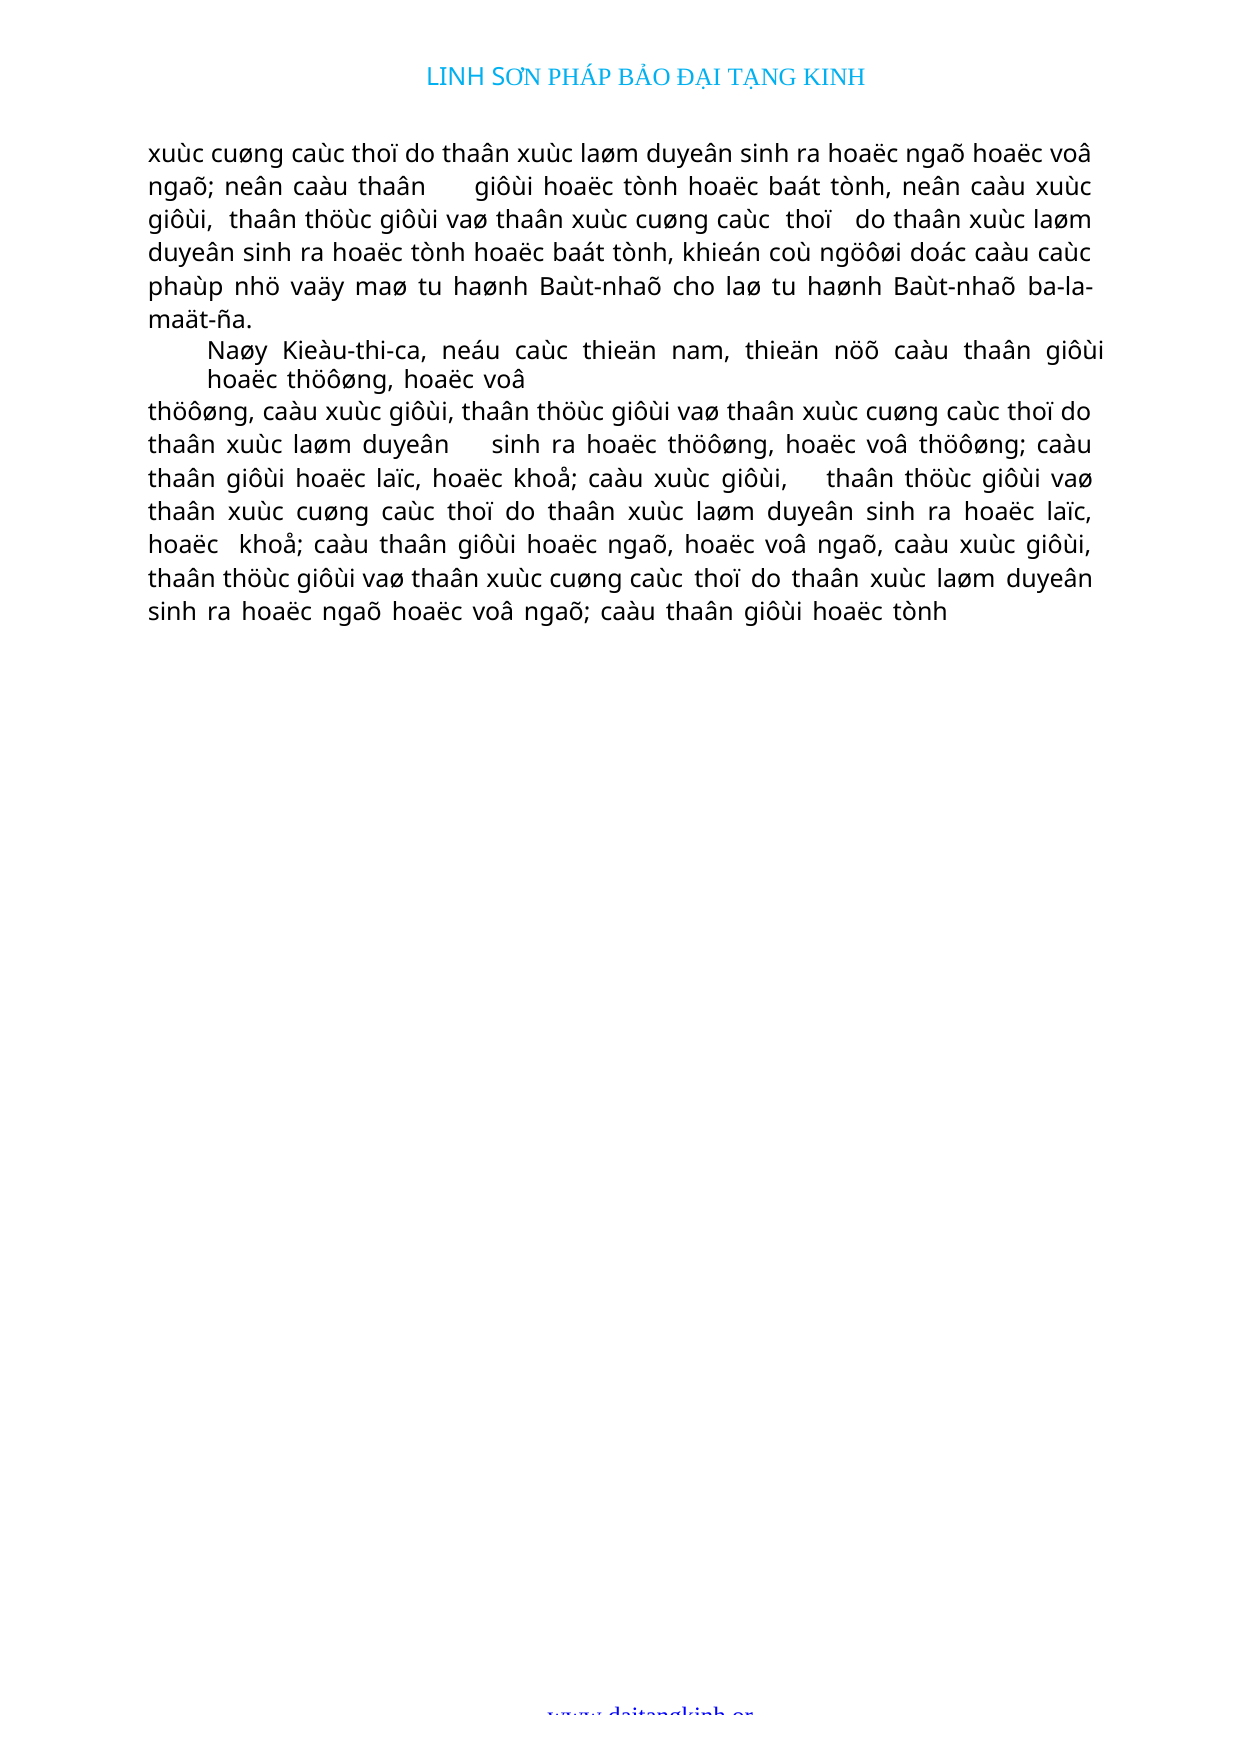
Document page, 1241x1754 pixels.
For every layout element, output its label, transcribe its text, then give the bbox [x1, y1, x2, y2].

text thöôøng, caàu xuùc giôùi, thaân thöùc giôùi vaø thaân xuùc cuøng caùc thoï do thaân xuùc laøm duyeân sinh ra hoaëc thöôøng, hoaëc voâ thöôøng; caàu thaân giôùi hoaëc laïc, hoaëc khoå; caàu xuùc giôùi, thaân thöùc giôùi vaø thaân xuùc cuøng caùc thoï do thaân xuùc laøm duyeân sinh ra hoaëc laïc, hoaëc khoå; caàu thaân giôùi hoaëc ngaõ, hoaëc voâ ngaõ, caàu xuùc giôùi, thaân thöùc giôùi vaø thaân xuùc cuøng caùc thoï do thaân xuùc laøm duyeân sinh ra hoaëc ngaõ hoaëc voâ ngaõ; caàu thaân giôùi hoaëc tònh [148, 394, 1093, 628]
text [148, 135, 1093, 336]
text Naøy Kieàu-thi-ca, neáu caùc thieän nam, thieän nöõ caàu thaân giôùi hoaëc thöôøng, hoaëc voâ [207, 336, 1105, 394]
